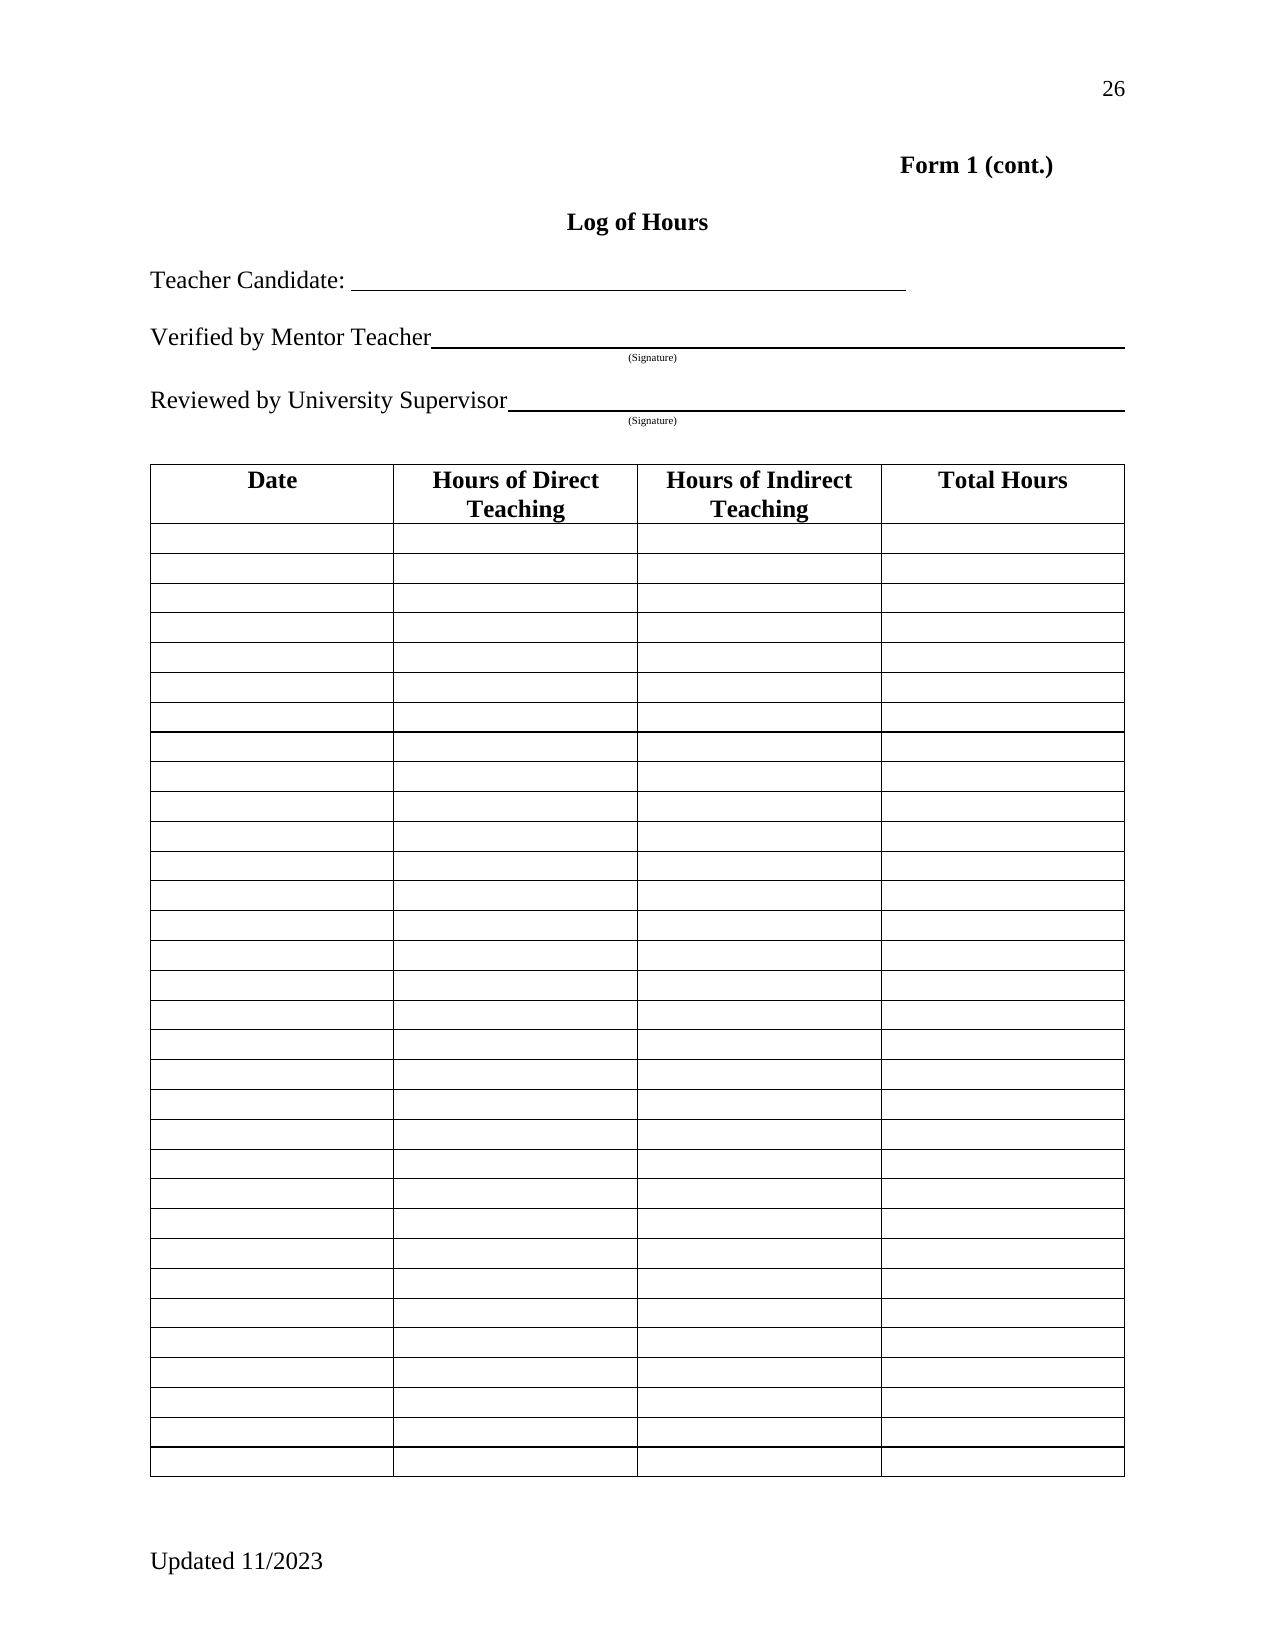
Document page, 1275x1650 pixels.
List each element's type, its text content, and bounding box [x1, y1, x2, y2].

table_cell [151, 1150, 393, 1178]
table_cell [882, 1388, 1124, 1417]
table_cell [394, 1358, 637, 1387]
table_cell [638, 643, 881, 672]
table_cell [151, 881, 393, 910]
table_cell [394, 971, 637, 999]
table_cell [151, 554, 393, 582]
table_cell [638, 1269, 881, 1297]
table_cell [882, 1299, 1124, 1327]
table_cell [638, 1239, 881, 1268]
table_cell [151, 1358, 393, 1387]
table_cell [882, 792, 1124, 821]
table_cell [394, 1060, 637, 1089]
table_cell [394, 1418, 637, 1446]
text Verified by Mentor Teacher [150, 322, 1125, 351]
table_header Hours of Indirect Teaching [638, 465, 881, 523]
table_cell [394, 762, 637, 791]
table_cell [151, 613, 393, 642]
table_cell [151, 703, 393, 731]
table_cell [151, 1299, 393, 1327]
table_cell [882, 1179, 1124, 1208]
table_cell [394, 792, 637, 821]
table_cell [394, 1179, 637, 1208]
table_cell [882, 762, 1124, 791]
text (Signature) [150, 414, 1125, 436]
table_cell [394, 643, 637, 672]
table_cell [882, 1030, 1124, 1059]
text Teacher Candidate: [150, 265, 1125, 294]
text Reviewed by University Supervisor [150, 385, 1125, 414]
table_cell [151, 852, 393, 880]
table_cell [638, 1328, 881, 1357]
table_cell [638, 1120, 881, 1148]
table_cell [638, 524, 881, 553]
table_header Hours of Direct Teaching [394, 465, 637, 523]
table_cell [638, 673, 881, 702]
table_cell [151, 762, 393, 791]
table_cell [638, 822, 881, 851]
table_cell [394, 524, 637, 553]
table_cell [151, 1388, 393, 1417]
table_cell [882, 554, 1124, 582]
table_cell [151, 524, 393, 553]
table_cell [882, 524, 1124, 553]
table_cell [151, 1060, 393, 1089]
table_cell [394, 1030, 637, 1059]
table_cell [151, 1179, 393, 1208]
table_cell [394, 852, 637, 880]
table_cell [882, 613, 1124, 642]
table_cell [151, 1328, 393, 1357]
table_header Date [151, 465, 393, 523]
table_cell [882, 673, 1124, 702]
table_cell [638, 971, 881, 999]
table_cell [882, 733, 1124, 761]
table_cell [882, 822, 1124, 851]
table_cell [151, 733, 393, 761]
table_cell [394, 1120, 637, 1148]
table_cell [882, 1001, 1124, 1029]
table_cell [394, 703, 637, 731]
table_cell [394, 1448, 637, 1476]
table_cell [394, 673, 637, 702]
table_cell [882, 1060, 1124, 1089]
table_cell [394, 1239, 637, 1268]
table_cell [151, 1120, 393, 1148]
text Form 1 (cont.) [150, 150, 1125, 179]
table_cell [394, 1388, 637, 1417]
table_cell [882, 1150, 1124, 1178]
table_cell [394, 1001, 637, 1029]
table_cell [151, 971, 393, 999]
table_cell [638, 792, 881, 821]
text (Signature) [150, 351, 1125, 373]
table_cell [151, 822, 393, 851]
table_cell [394, 733, 637, 761]
table_cell [151, 1239, 393, 1268]
table_cell [394, 911, 637, 940]
table_cell [638, 1418, 881, 1446]
table_cell [882, 941, 1124, 970]
table_cell [151, 1090, 393, 1119]
table_cell [151, 941, 393, 970]
table_cell [638, 881, 881, 910]
table_cell [638, 1448, 881, 1476]
table_cell [638, 1179, 881, 1208]
table_cell [394, 1269, 637, 1297]
table_cell [638, 1090, 881, 1119]
table_cell [882, 584, 1124, 612]
table_cell [882, 1448, 1124, 1476]
table_cell [151, 792, 393, 821]
table_cell [638, 733, 881, 761]
table_cell [882, 911, 1124, 940]
table_cell [882, 703, 1124, 731]
table_cell [151, 1448, 393, 1476]
table_cell [638, 613, 881, 642]
text Log of Hours [150, 207, 1125, 236]
table_cell [882, 881, 1124, 910]
table_cell [882, 1358, 1124, 1387]
table_cell [882, 1239, 1124, 1268]
table_cell [638, 852, 881, 880]
table_cell [151, 1418, 393, 1446]
table_cell [151, 1209, 393, 1238]
table_cell [151, 643, 393, 672]
table_cell [394, 554, 637, 582]
table_cell [882, 1090, 1124, 1119]
table_cell [394, 1328, 637, 1357]
table_cell [151, 584, 393, 612]
table_cell [638, 1209, 881, 1238]
table_cell [394, 613, 637, 642]
table_cell [638, 703, 881, 731]
table_cell [882, 1209, 1124, 1238]
table_cell [394, 1150, 637, 1178]
table_cell [394, 1209, 637, 1238]
table_cell [394, 1299, 637, 1327]
table_cell [638, 1358, 881, 1387]
table_cell [151, 911, 393, 940]
table_cell [638, 911, 881, 940]
table_cell [394, 1090, 637, 1119]
table_cell [638, 1299, 881, 1327]
table_cell [394, 822, 637, 851]
table_cell [638, 762, 881, 791]
table_cell [638, 1150, 881, 1178]
table_header Total Hours [882, 465, 1124, 523]
table_cell [638, 1060, 881, 1089]
table_cell [638, 554, 881, 582]
table_cell [638, 584, 881, 612]
table_cell [882, 971, 1124, 999]
table_cell [638, 1030, 881, 1059]
table_cell [638, 1001, 881, 1029]
table_cell [882, 1269, 1124, 1297]
table_cell [882, 1328, 1124, 1357]
table_cell [882, 643, 1124, 672]
table_cell [882, 1418, 1124, 1446]
table_cell [638, 1388, 881, 1417]
table_cell [882, 852, 1124, 880]
table_cell [151, 1269, 393, 1297]
table_cell [882, 1120, 1124, 1148]
table_cell [394, 881, 637, 910]
table_cell [151, 673, 393, 702]
table_cell [151, 1030, 393, 1059]
table_cell [638, 941, 881, 970]
table_cell [394, 584, 637, 612]
table_cell [394, 941, 637, 970]
table_cell [151, 1001, 393, 1029]
